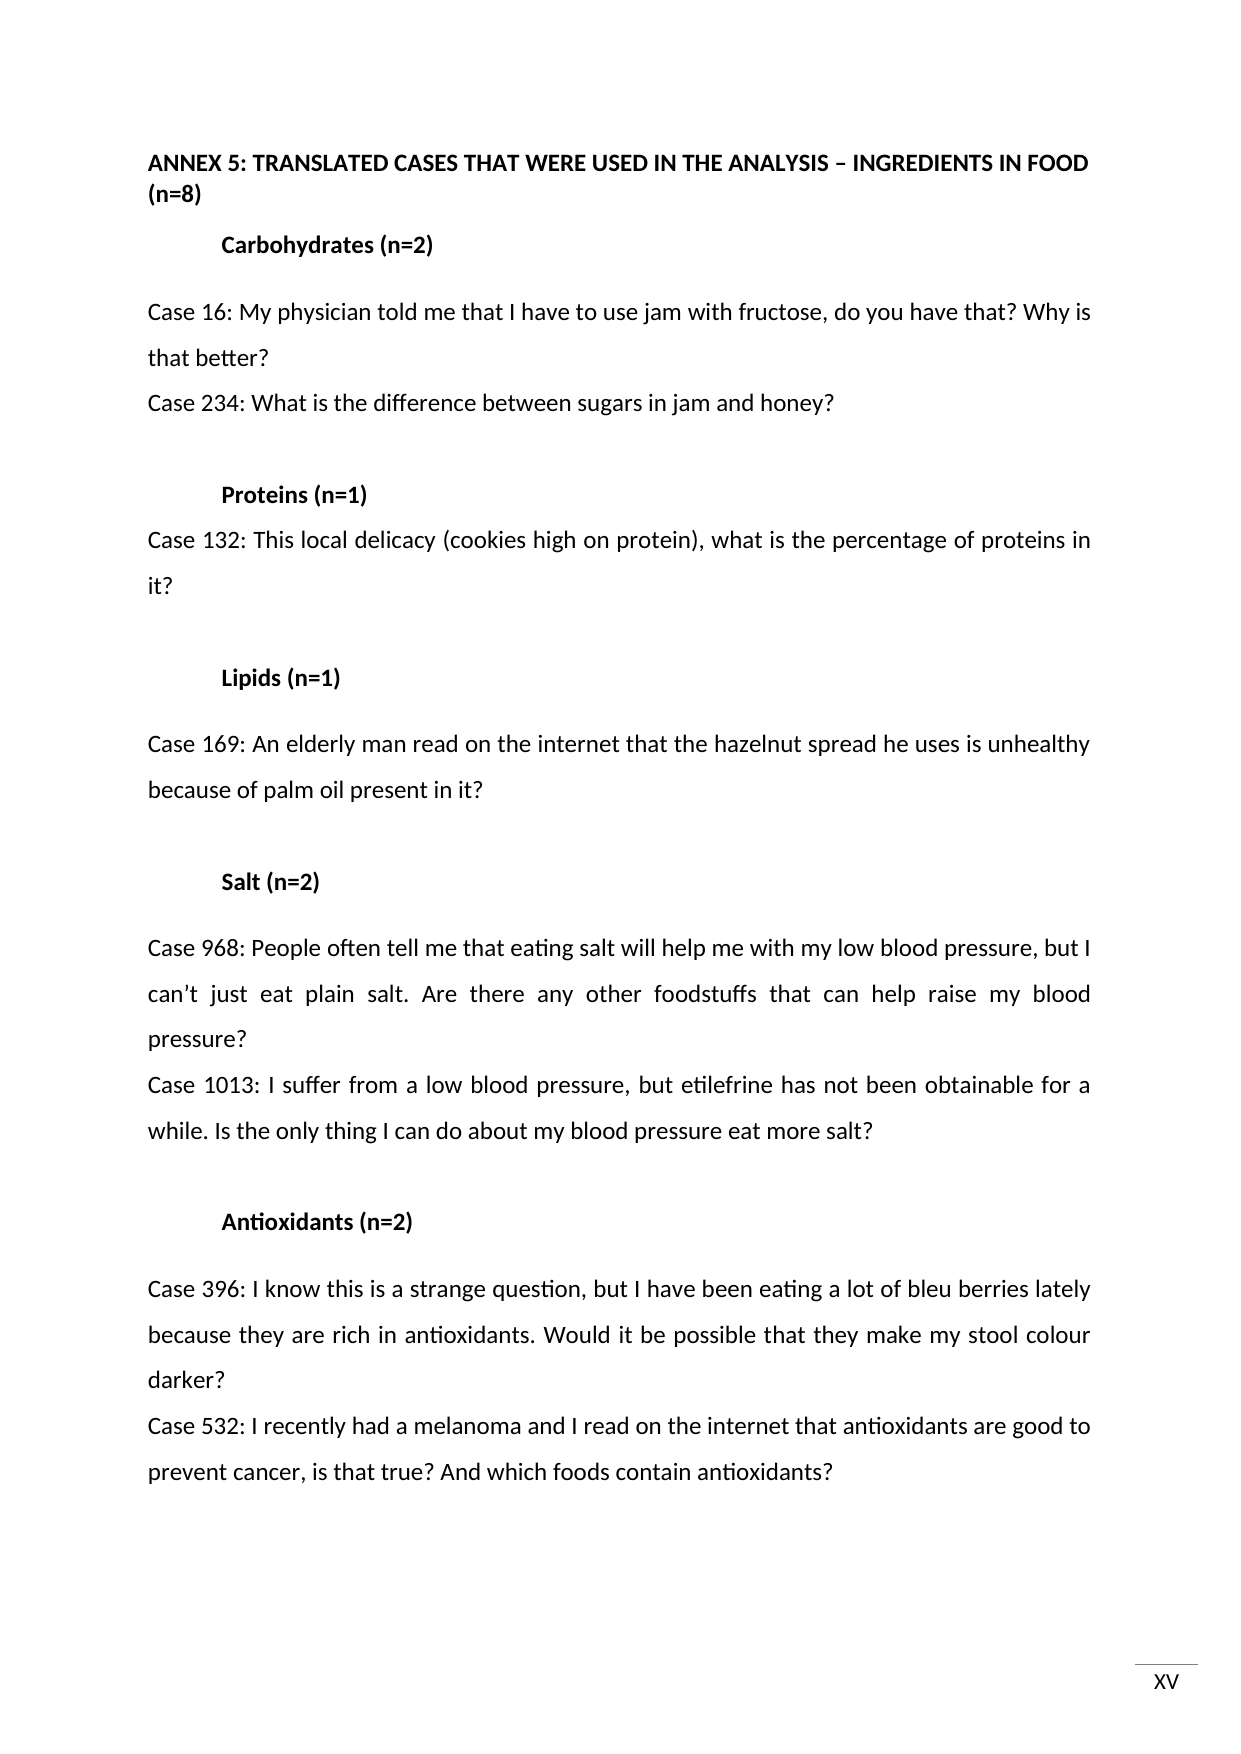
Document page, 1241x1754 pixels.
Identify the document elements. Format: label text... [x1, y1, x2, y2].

text Case 234: What is the difference between sugars in jam and honey? [148, 387, 1093, 418]
text Case 532: I recently had a melanoma and I read on the internet that antioxidants are good to prevent cancer, is that true? And which foods contain antioxidants? [148, 1410, 1093, 1487]
text Lipids (n=1) [148, 662, 1093, 692]
text Case 1013: I suffer from a low blood pressure, but etilefrine has not been obtainable for a while. Is the only thing I can do about my blood pressure eat more salt? [148, 1069, 1093, 1146]
text Proteins (n=1) [148, 479, 1093, 509]
text Case 132: This local delicacy (cookies high on protein), what is the percentage of proteins in it? [148, 525, 1093, 601]
text Antioxidants (n=2) [148, 1207, 1093, 1237]
text Carbohydrates (n=2) [148, 229, 1093, 260]
text Case 396: I know this is a strange question, but I have been eating a lot of bleu berries lately because they are rich in antioxidants. Would it be possible that they make my stool colour darker? [148, 1273, 1093, 1395]
text Case 16: My physician told me that I have to use jam with fructose, do you have that? Why is that better? [148, 296, 1093, 372]
text Case 169: An elderly man read on the internet that the hazelnut spread he uses is unhealthy because of palm oil present in it? [148, 728, 1093, 805]
text Case 968: People often tell me that eating salt will help me with my low blood pressure, but I can’t just eat plain salt. Are there any other foodstuffs that can help raise my blood pressure? [148, 932, 1093, 1054]
text ANNEX 5: TRANSLATED CASES THAT WERE USED IN THE ANALYSIS – INGREDIENTS IN FOOD (n=8) [148, 148, 1093, 209]
text Salt (n=2) [148, 866, 1093, 896]
